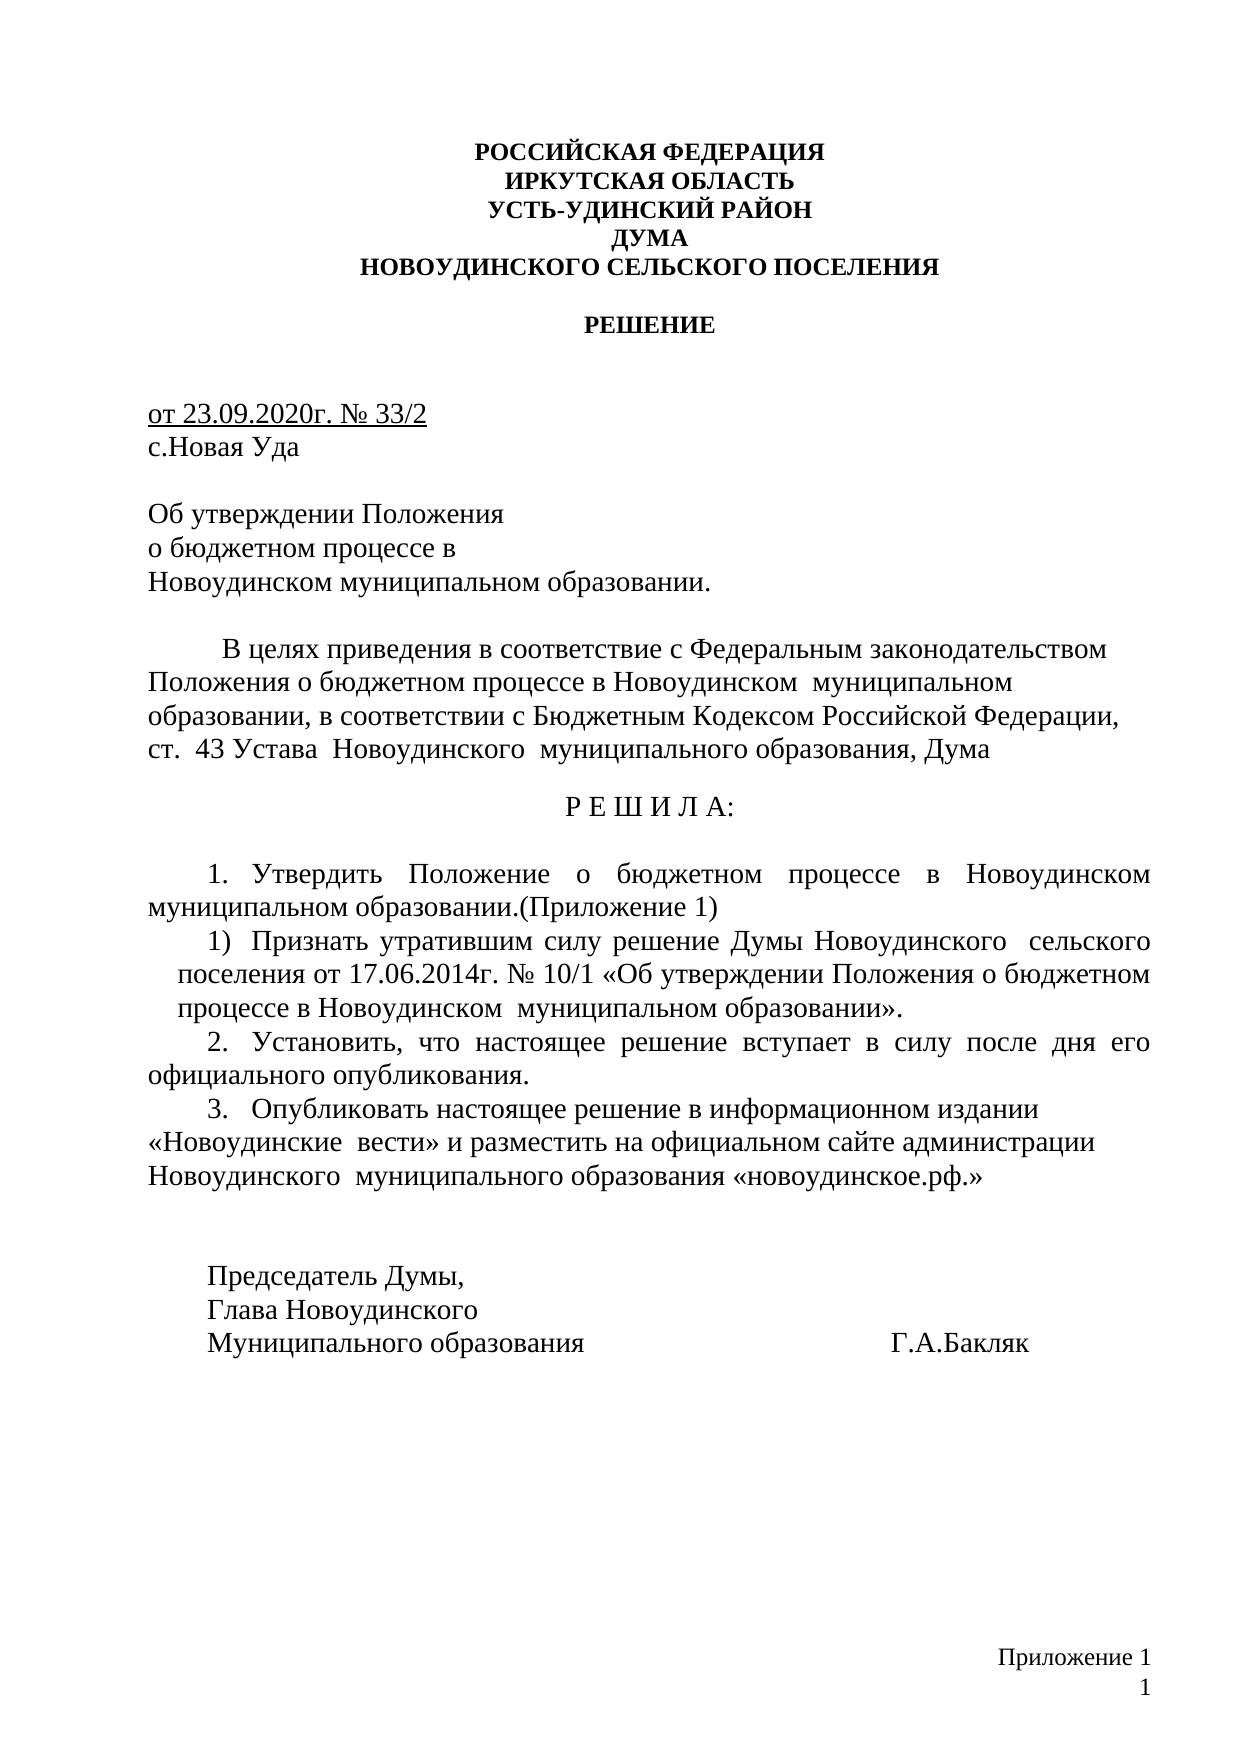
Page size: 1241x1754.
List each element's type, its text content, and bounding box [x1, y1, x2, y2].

list Признать утратившим силу решение Думы Новоудинского сельского поселения от 17.06.2014г. № 10/1 «Об утверждении Положения о бюджетном процессе в Новоудинском муниципальном образовании». [177, 923, 1152, 1024]
text ИРКУТСКАЯ ОБЛАСТЬ [148, 166, 1152, 195]
text от 23.09.2020г. № 33/2 [148, 396, 1152, 429]
text Новоудинском муниципальном образовании. [148, 564, 1152, 597]
text Муниципального образования Г.А.Бакляк [148, 1326, 1152, 1359]
text УСТЬ-УДИНСКИЙ РАЙОН [148, 195, 1152, 223]
text Р Е Ш И Л А: [148, 789, 1152, 822]
text РОССИЙСКАЯ ФЕДЕРАЦИЯ [148, 137, 1152, 166]
list Установить, что настоящее решение вступает в силу после дня его официального опубликования. [148, 1024, 1152, 1091]
text Председатель Думы, [148, 1258, 1152, 1292]
text Приложение 1 [148, 1642, 1152, 1671]
text с.Новая Уда [148, 429, 1152, 463]
text В целях приведения в соответствие с Федеральным законодательством Положения о бюджетном процессе в Новоудинском муниципальном образовании, в соответствии с Бюджетным Кодексом Российской Федерации, ст. 43 Устава Новоудинского муниципального образования, Дума [148, 631, 1152, 765]
text Об утверждении Положения [148, 497, 1152, 530]
list Опубликовать настоящее решение в информационном издании «Новоудинские вести» и разместить на официальном сайте администрации Новоудинского муниципального образования «новоудинское.рф.» [148, 1091, 1152, 1191]
text НОВОУДИНСКОГО СЕЛЬСКОГО ПОСЕЛЕНИЯ [148, 252, 1152, 281]
text Глава Новоудинского [148, 1292, 1152, 1326]
text ДУМА [148, 223, 1152, 252]
list Утвердить Положение о бюджетном процессе в Новоудинском муниципальном образовании.(Приложение 1) [148, 856, 1152, 923]
text РЕШЕНИЕ [148, 310, 1152, 338]
text о бюджетном процессе в [148, 530, 1152, 564]
